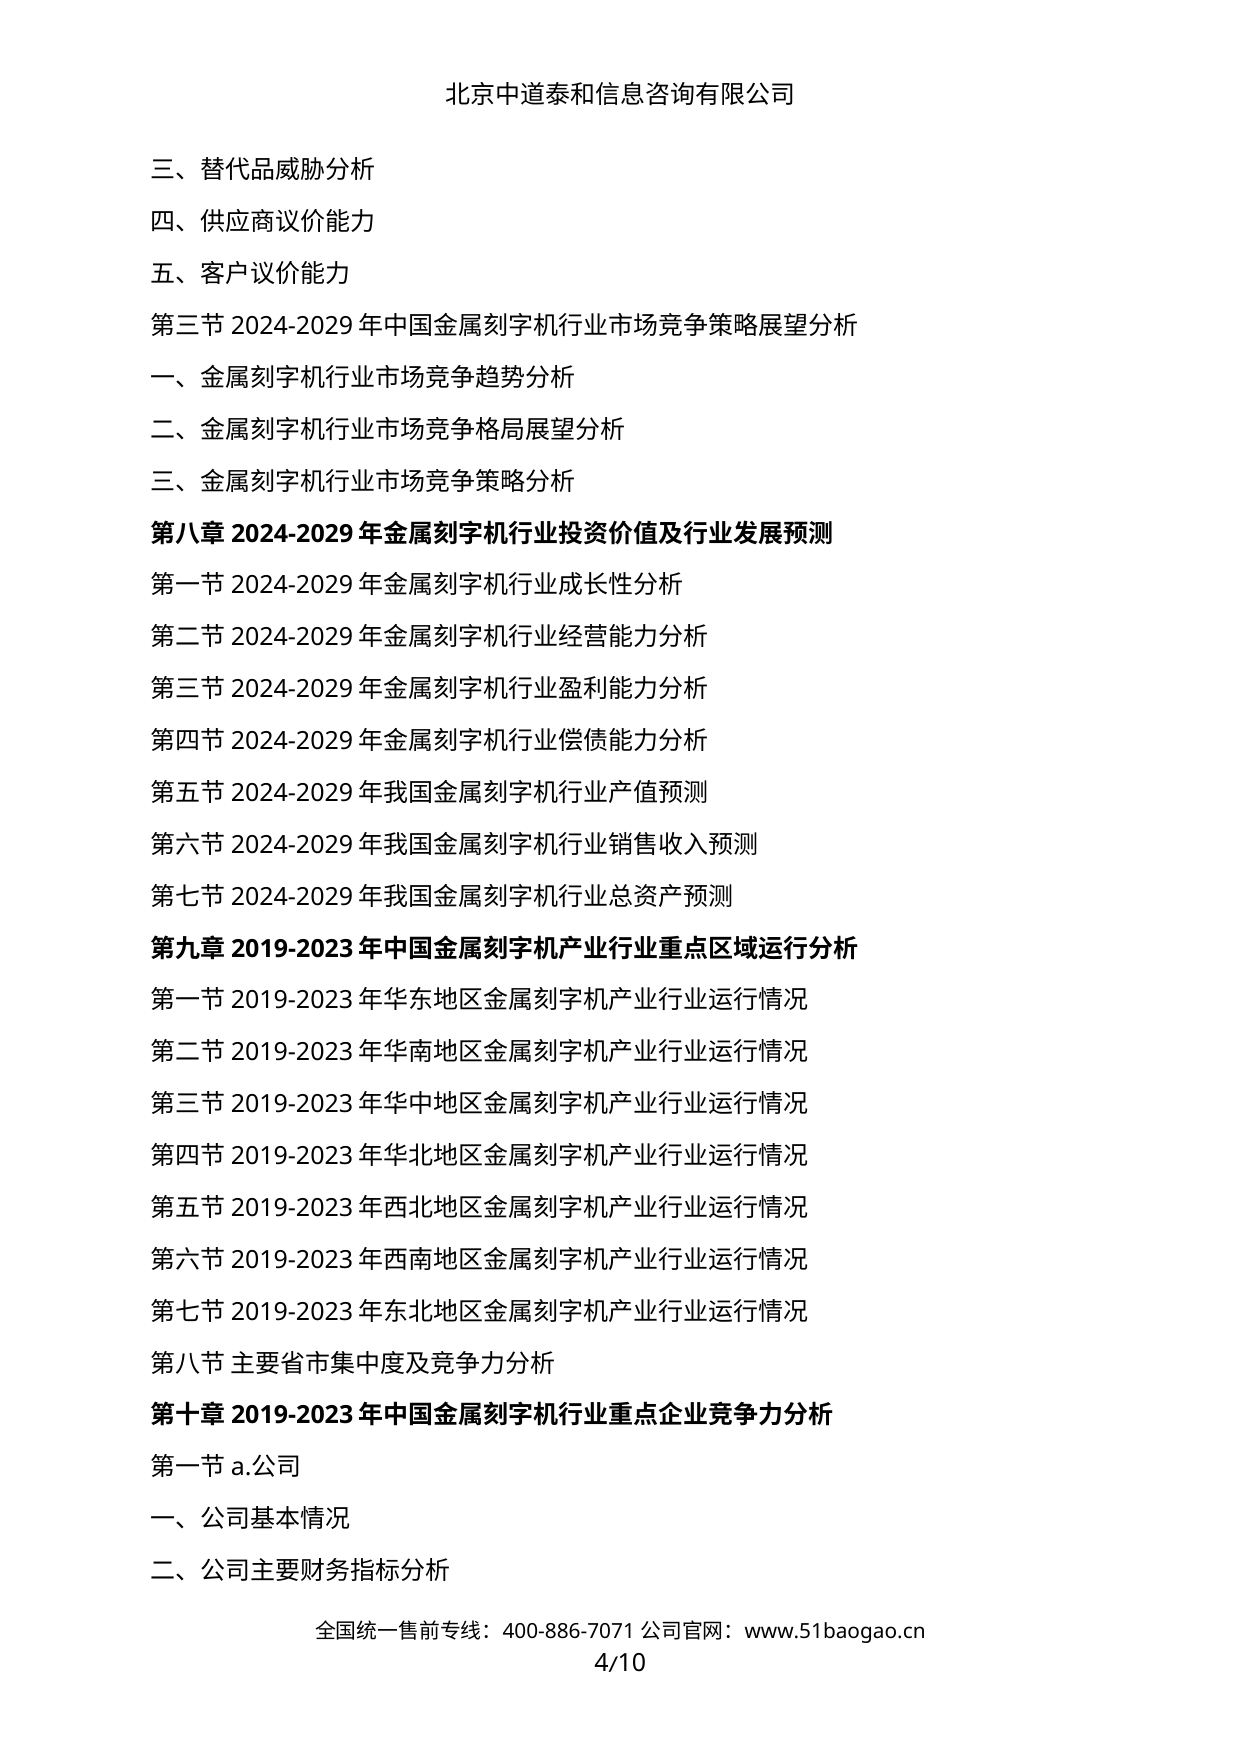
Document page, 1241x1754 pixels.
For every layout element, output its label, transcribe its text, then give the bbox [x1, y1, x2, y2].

text 第八节 主要省市集中度及竞争力分析 [150, 1343, 1090, 1379]
text 第二节 2024-2029年金属刻字机行业经营能力分析 [150, 617, 1090, 653]
text 一、金属刻字机行业市场竞争趋势分析 [150, 357, 1090, 394]
text 第三节 2024-2029年金属刻字机行业盈利能力分析 [150, 669, 1090, 705]
text 第五节 2019-2023年西北地区金属刻字机产业行业运行情况 [150, 1187, 1090, 1224]
text 五、客户议价能力 [150, 254, 1090, 290]
text 一、公司基本情况 [150, 1499, 1090, 1535]
text 第八章 2024-2029年金属刻字机行业投资价值及行业发展预测 [150, 513, 1090, 549]
text 第一节 a.公司 [150, 1447, 1090, 1483]
text 第六节 2024-2029年我国金属刻字机行业销售收入预测 [150, 824, 1090, 861]
text 第七节 2019-2023年东北地区金属刻字机产业行业运行情况 [150, 1291, 1090, 1327]
text 三、替代品威胁分析 [150, 150, 1090, 186]
text 二、公司主要财务指标分析 [150, 1551, 1090, 1587]
text 第五节 2024-2029年我国金属刻字机行业产值预测 [150, 772, 1090, 809]
text 第十章 2019-2023年中国金属刻字机行业重点企业竞争力分析 [150, 1395, 1090, 1431]
text 二、金属刻字机行业市场竞争格局展望分析 [150, 409, 1090, 446]
text 第三节 2019-2023年华中地区金属刻字机产业行业运行情况 [150, 1084, 1090, 1120]
text 第一节 2019-2023年华东地区金属刻字机产业行业运行情况 [150, 980, 1090, 1016]
text 第四节 2024-2029年金属刻字机行业偿债能力分析 [150, 721, 1090, 757]
text 第九章 2019-2023年中国金属刻字机产业行业重点区域运行分析 [150, 928, 1090, 964]
text 第四节 2019-2023年华北地区金属刻字机产业行业运行情况 [150, 1136, 1090, 1172]
text 四、供应商议价能力 [150, 202, 1090, 238]
text 三、金属刻字机行业市场竞争策略分析 [150, 461, 1090, 497]
text 第二节 2019-2023年华南地区金属刻字机产业行业运行情况 [150, 1032, 1090, 1068]
text 第六节 2019-2023年西南地区金属刻字机产业行业运行情况 [150, 1239, 1090, 1276]
text 第三节 2024-2029年中国金属刻字机行业市场竞争策略展望分析 [150, 306, 1090, 342]
text 第一节 2024-2029年金属刻字机行业成长性分析 [150, 565, 1090, 601]
text 第七节 2024-2029年我国金属刻字机行业总资产预测 [150, 876, 1090, 912]
